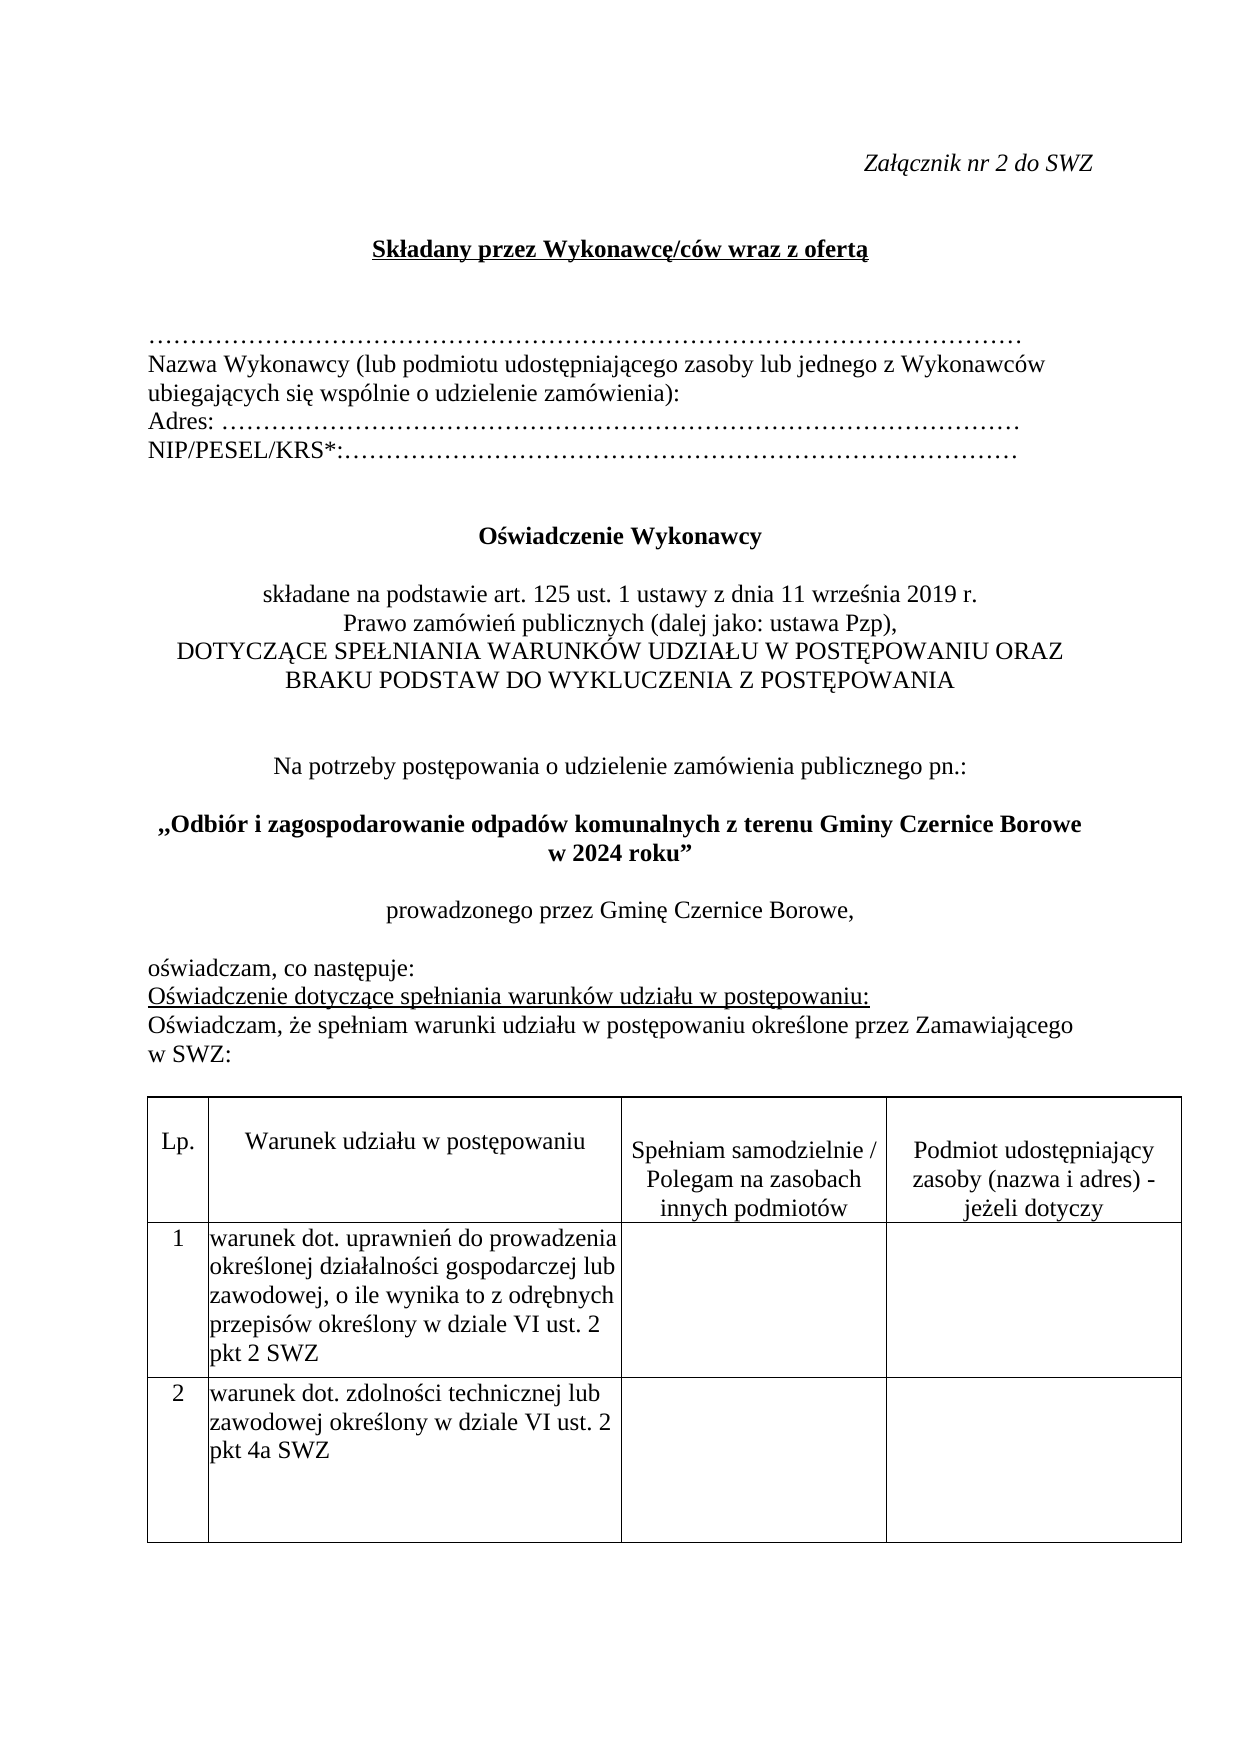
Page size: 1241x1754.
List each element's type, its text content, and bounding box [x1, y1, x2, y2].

text …………………………………………………………………………………………… [148, 320, 1092, 349]
table_cell warunek dot. uprawnień do prowadzenia określonej działalności gospodarczej lub zawodowej, o ile wynika to z odrębnych przepisów określony w dziale VI ust. 2 pkt 2 SWZ [209, 1223, 621, 1377]
text Prawo zamówień publicznych (dalej jako: ustawa Pzp), [148, 608, 1092, 636]
table_header Lp. [148, 1098, 208, 1222]
text Oświadczenie dotyczące spełniania warunków udziału w postępowaniu: [148, 981, 1092, 1010]
table_header Podmiot udostępniający zasoby (nazwa i adres) - jeżeli dotyczy [887, 1098, 1181, 1222]
table_cell 2 [148, 1378, 208, 1542]
text DOTYCZĄCE SPEŁNIANIA WARUNKÓW UDZIAŁU W POSTĘPOWANIU ORAZ BRAKU PODSTAW DO WYKLUCZENIA Z POSTĘPOWANIA [148, 636, 1092, 694]
text prowadzonego przez Gminę Czernice Borowe, [148, 895, 1092, 924]
table_cell warunek dot. zdolności technicznej lub zawodowej określony w dziale VI ust. 2 pkt 4a SWZ [209, 1378, 621, 1542]
text Adres: …………………………………………………………………………………… [148, 406, 1092, 435]
text ,,Odbiór i zagospodarowanie odpadów komunalnych z terenu Gminy Czernice Borowe w 2024 roku” [148, 809, 1092, 866]
table_cell [622, 1223, 886, 1377]
table_header Warunek udziału w postępowaniu [209, 1098, 621, 1222]
text Oświadczenie Wykonawcy [148, 521, 1092, 550]
table_cell [622, 1378, 886, 1542]
text Nazwa Wykonawcy (lub podmiotu udostępniającego zasoby lub jednego z Wykonawców ubiegających się wspólnie o udzielenie zamówienia): [148, 349, 1092, 406]
text Oświadczam, że spełniam warunki udziału w postępowaniu określone przez Zamawiającego w SWZ: [148, 1010, 1092, 1068]
text składane na podstawie art. 125 ust. 1 ustawy z dnia 11 września 2019 r. [148, 579, 1092, 608]
table_cell 1 [148, 1223, 208, 1377]
text oświadczam, co następuje: [148, 953, 1092, 981]
text Na potrzeby postępowania o udzielenie zamówienia publicznego pn.: [148, 751, 1092, 780]
table_header Spełniam samodzielnie / Polegam na zasobach innych podmiotów [622, 1098, 886, 1222]
table_cell [887, 1378, 1181, 1542]
text Załącznik nr 2 do SWZ [148, 148, 1092, 176]
table_cell [887, 1223, 1181, 1377]
text Składany przez Wykonawcę/ców wraz z ofertą [148, 234, 1092, 263]
text NIP/PESEL/KRS*:……………………………………………………………………… [148, 435, 1092, 464]
